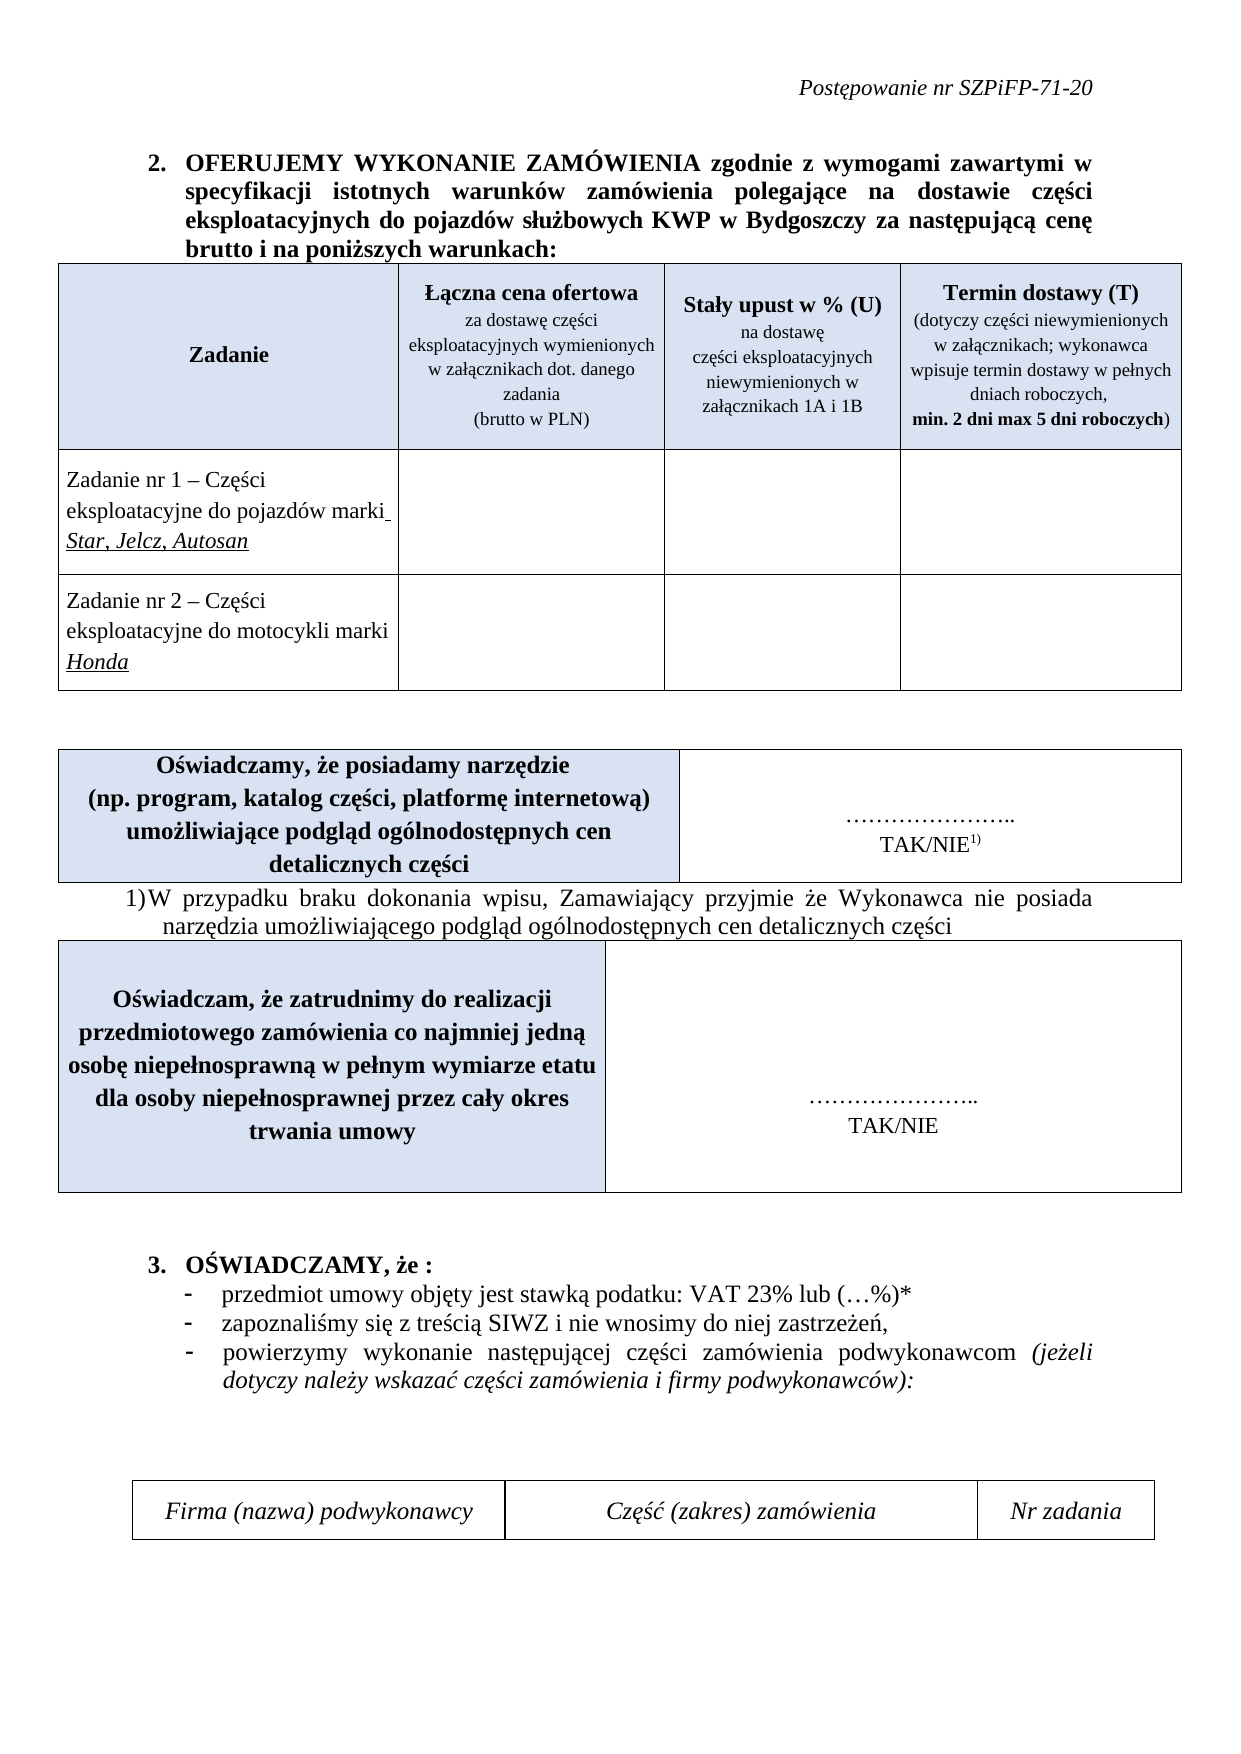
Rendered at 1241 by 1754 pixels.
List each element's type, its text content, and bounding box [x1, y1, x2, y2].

table_header Nr zadania [978, 1481, 1154, 1539]
table_header Stały upust w % (U) na dostawę części eksploatacyjnych niewymienionych w załącznikach 1A i 1B [665, 264, 900, 449]
list OŚWIADCZAMY, że : [148, 1250, 1093, 1279]
table_header Część (zakres) zamówienia [506, 1481, 977, 1539]
table_header ………………….. TAK/NIE1) [680, 750, 1181, 882]
list powierzymy wykonanie następującej części zamówienia podwykonawcom (jeżeli dotyczy należy wskazać części zamówienia i firmy podwykonawców): [185, 1337, 1093, 1394]
table_cell [665, 575, 900, 690]
table_cell [399, 450, 664, 574]
list W przypadku braku dokonania wpisu, Zamawiający przyjmie że Wykonawca nie posiada narzędzia umożliwiającego podgląd ogólnodostępnych cen detalicznych części [125, 883, 1093, 940]
table_cell Zadanie nr 1 – Części eksploatacyjne do pojazdów marki Star, Jelcz, Autosan [59, 450, 398, 574]
table_cell [665, 450, 900, 574]
list przedmiot umowy objęty jest stawką podatku: VAT 23% lub (…%)* [184, 1279, 1093, 1308]
table_cell [901, 575, 1181, 690]
table_header ………………….. TAK/NIE [606, 941, 1181, 1192]
table_header Firma (nazwa) podwykonawcy [133, 1481, 504, 1539]
table_cell Zadanie nr 2 – Części eksploatacyjne do motocykli marki Honda [59, 575, 398, 690]
table_header Oświadczam, że zatrudnimy do realizacji przedmiotowego zamówienia co najmniej jedną osobę niepełnosprawną w pełnym wymiarze etatu dla osoby niepełnosprawnej przez cały okres trwania umowy [59, 941, 605, 1192]
list OFERUJEMY WYKONANIE ZAMÓWIENIA zgodnie z wymogami zawartymi w specyfikacji istotnych warunków zamówienia polegające na dostawie części eksploatacyjnych do pojazdów służbowych KWP w Bydgoszczy za następującą cenę brutto i na poniższych warunkach: [148, 148, 1093, 263]
table_header Termin dostawy (T) (dotyczy części niewymienionych w załącznikach; wykonawca wpisuje termin dostawy w pełnych dniach roboczych, min. 2 dni max 5 dni roboczych) [901, 264, 1181, 449]
list zapoznaliśmy się z treścią SIWZ i nie wnosimy do niej zastrzeżeń, [184, 1308, 1093, 1337]
table_cell [901, 450, 1181, 574]
table_header Zadanie [59, 264, 398, 449]
table_header Oświadczamy, że posiadamy narzędzie (np. program, katalog części, platformę internetową) umożliwiające podgląd ogólnodostępnych cen detalicznych części [59, 750, 679, 882]
table_cell [399, 575, 664, 690]
table_header Łączna cena ofertowa za dostawę części eksploatacyjnych wymienionych w załącznikach dot. danego zadania (brutto w PLN) [399, 264, 664, 449]
